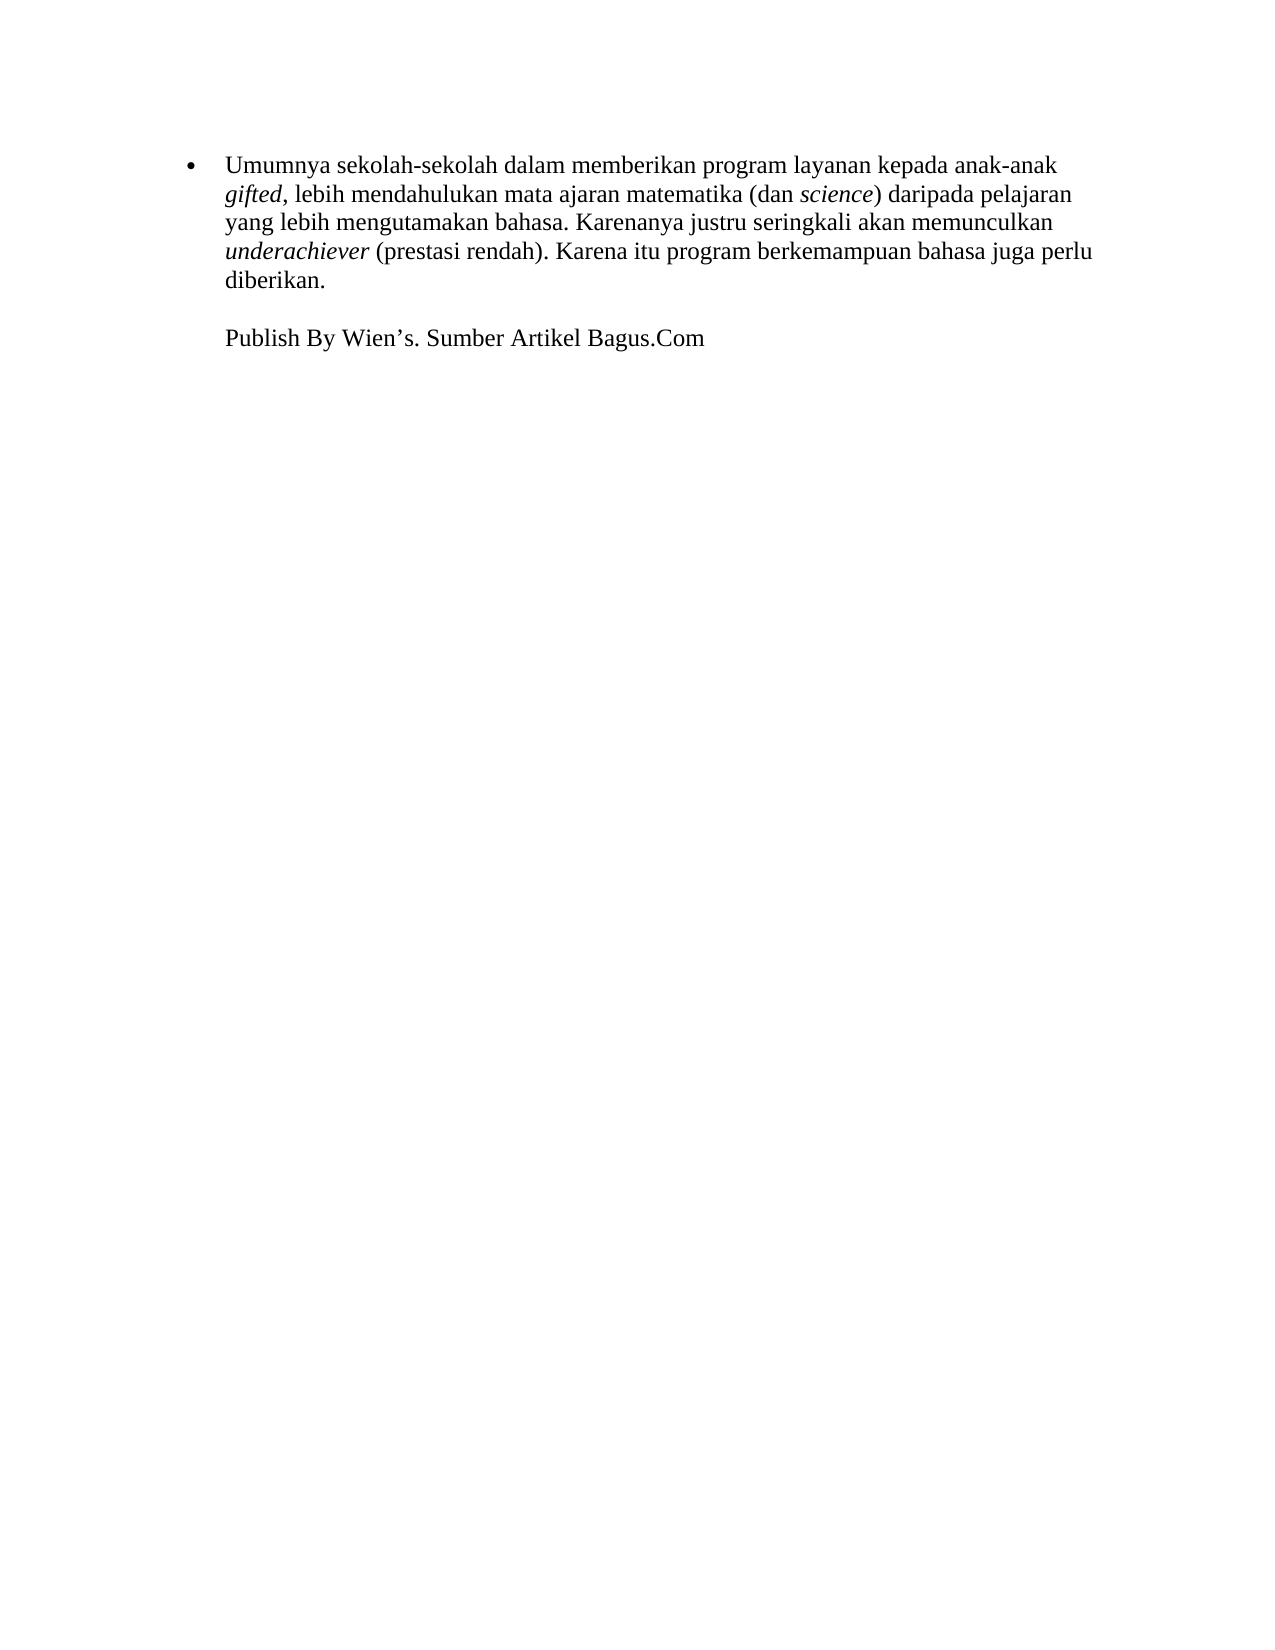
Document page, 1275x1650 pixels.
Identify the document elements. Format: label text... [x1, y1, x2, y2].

text Publish By Wien’s. Sumber Artikel Bagus.Com [225, 323, 1125, 352]
list Umumnya sekolah-sekolah dalam memberikan program layanan kepada anak-anak gifted, lebih mendahulukan mata ajaran matematika (dan science) daripada pelajaran yang lebih mengutamakan bahasa. Karenanya justru seringkali akan memunculkan underachiever (prestasi rendah). Karena itu program berkemampuan bahasa juga perlu diberikan. [187, 150, 1125, 294]
